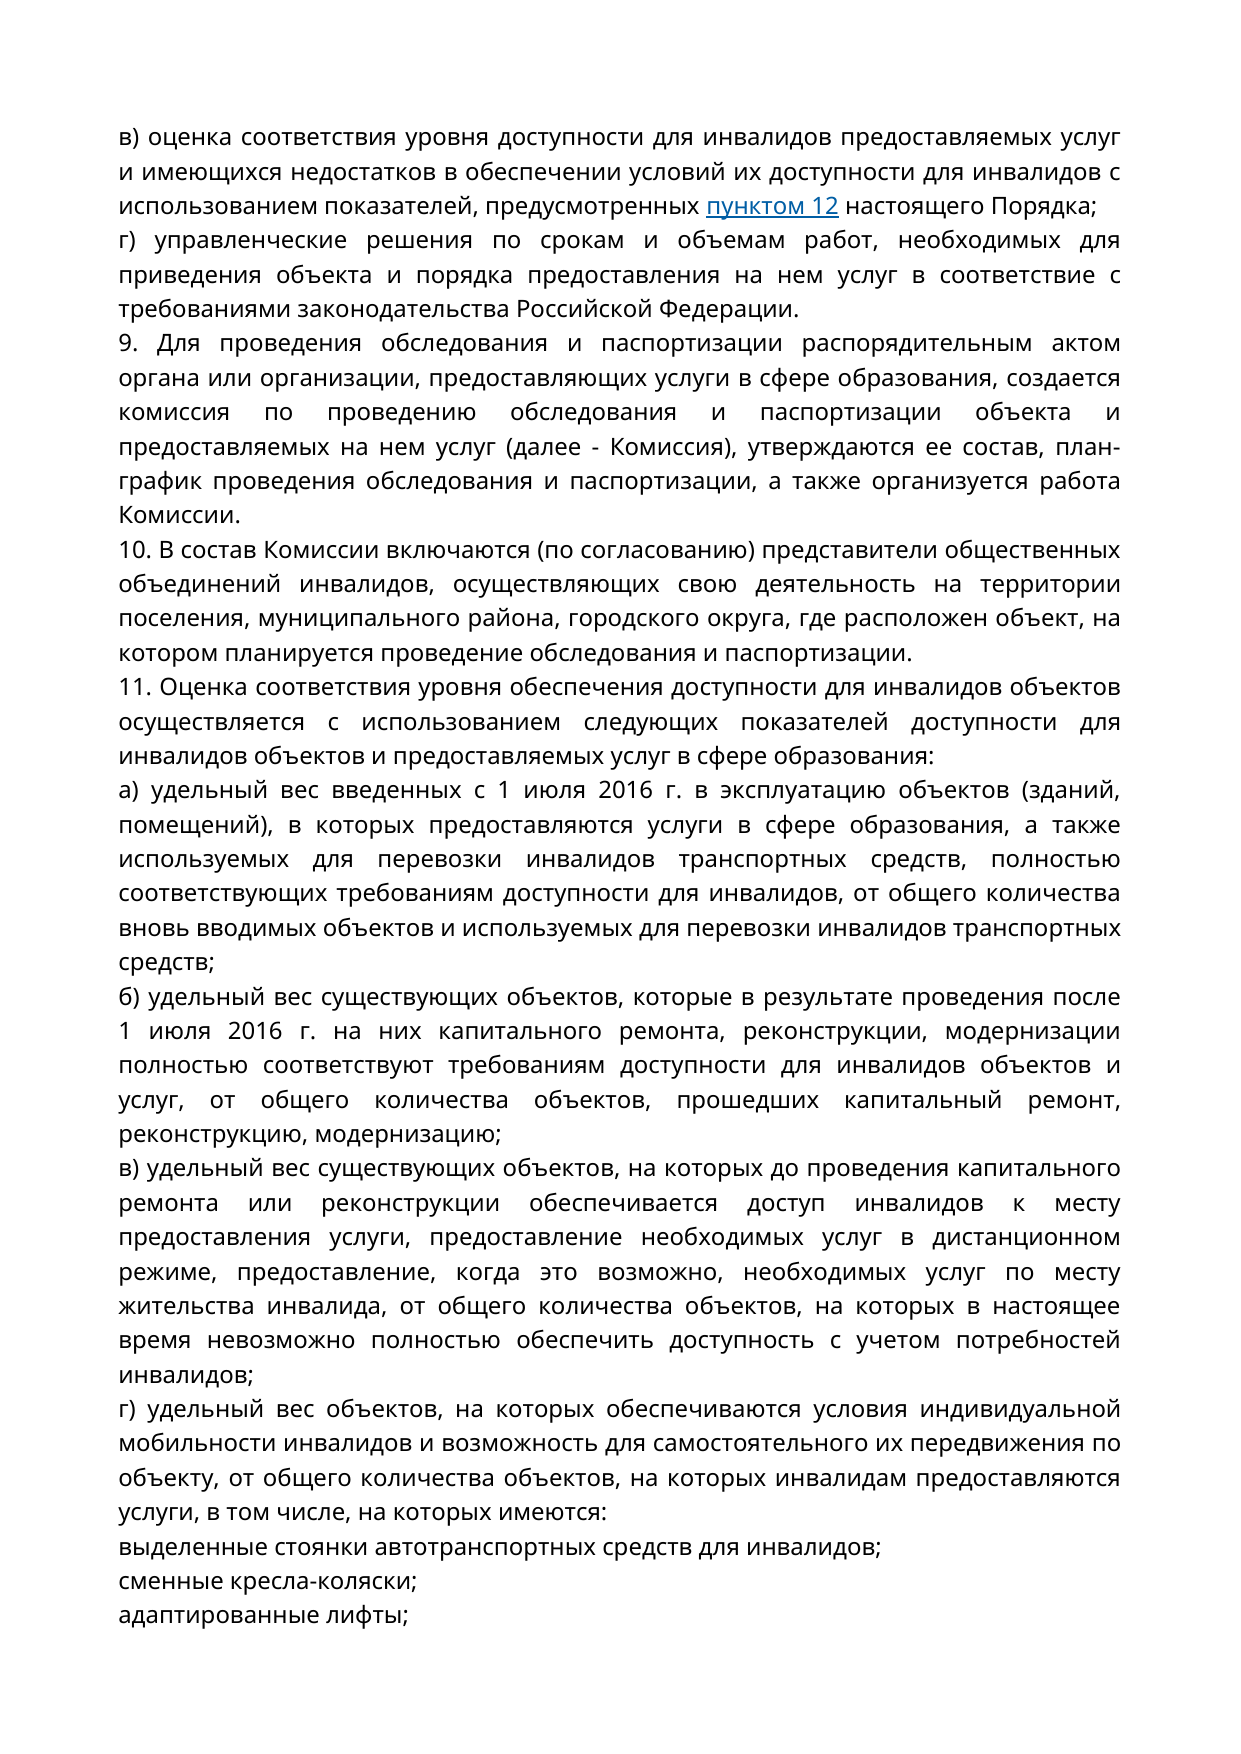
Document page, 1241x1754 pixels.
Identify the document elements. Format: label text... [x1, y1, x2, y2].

text 11. Оценка соответствия уровня обеспечения доступности для инвалидов объектов осуществляется с использованием следующих показателей доступности для инвалидов объектов и предоставляемых услуг в сфере образования: [118, 668, 1122, 771]
text в) удельный вес существующих объектов, на которых до проведения капитального ремонта или реконструкции обеспечивается доступ инвалидов к месту предоставления услуги, предоставление необходимых услуг в дистанционном режиме, предоставление, когда это возможно, необходимых услуг по месту жительства инвалида, от общего количества объектов, на которых в настоящее время невозможно полностью обеспечить доступность с учетом потребностей инвалидов; [118, 1149, 1122, 1390]
text сменные кресла-коляски; [118, 1562, 1122, 1596]
text б) удельный вес существующих объектов, которые в результате проведения после 1 июля 2016 г. на них капитального ремонта, реконструкции, модернизации полностью соответствуют требованиям доступности для инвалидов объектов и услуг, от общего количества объектов, прошедших капитальный ремонт, реконструкцию, модернизацию; [118, 977, 1122, 1149]
text в) оценка соответствия уровня доступности для инвалидов предоставляемых услуг и имеющихся недостатков в обеспечении условий их доступности для инвалидов с использованием показателей, предусмотренных пунктом 12 настоящего Порядка; [118, 118, 1122, 221]
text 9. Для проведения обследования и паспортизации распорядительным актом органа или организации, предоставляющих услуги в сфере образования, создается комиссия по проведению обследования и паспортизации объекта и предоставляемых на нем услуг (далее - Комиссия), утверждаются ее состав, план-график проведения обследования и паспортизации, а также организуется работа Комиссии. [118, 324, 1122, 531]
text 10. В состав Комиссии включаются (по согласованию) представители общественных объединений инвалидов, осуществляющих свою деятельность на территории поселения, муниципального района, городского округа, где расположен объект, на котором планируется проведение обследования и паспортизации. [118, 531, 1122, 668]
text г) удельный вес объектов, на которых обеспечиваются условия индивидуальной мобильности инвалидов и возможность для самостоятельного их передвижения по объекту, от общего количества объектов, на которых инвалидам предоставляются услуги, в том числе, на которых имеются: [118, 1390, 1122, 1527]
text выделенные стоянки автотранспортных средств для инвалидов; [118, 1527, 1122, 1562]
text адаптированные лифты; [118, 1596, 1122, 1631]
text а) удельный вес введенных с 1 июля 2016 г. в эксплуатацию объектов (зданий, помещений), в которых предоставляются услуги в сфере образования, а также используемых для перевозки инвалидов транспортных средств, полностью соответствующих требованиям доступности для инвалидов, от общего количества вновь вводимых объектов и используемых для перевозки инвалидов транспортных средств; [118, 771, 1122, 977]
text г) управленческие решения по срокам и объемам работ, необходимых для приведения объекта и порядка предоставления на нем услуг в соответствие с требованиями законодательства Российской Федерации. [118, 221, 1122, 324]
